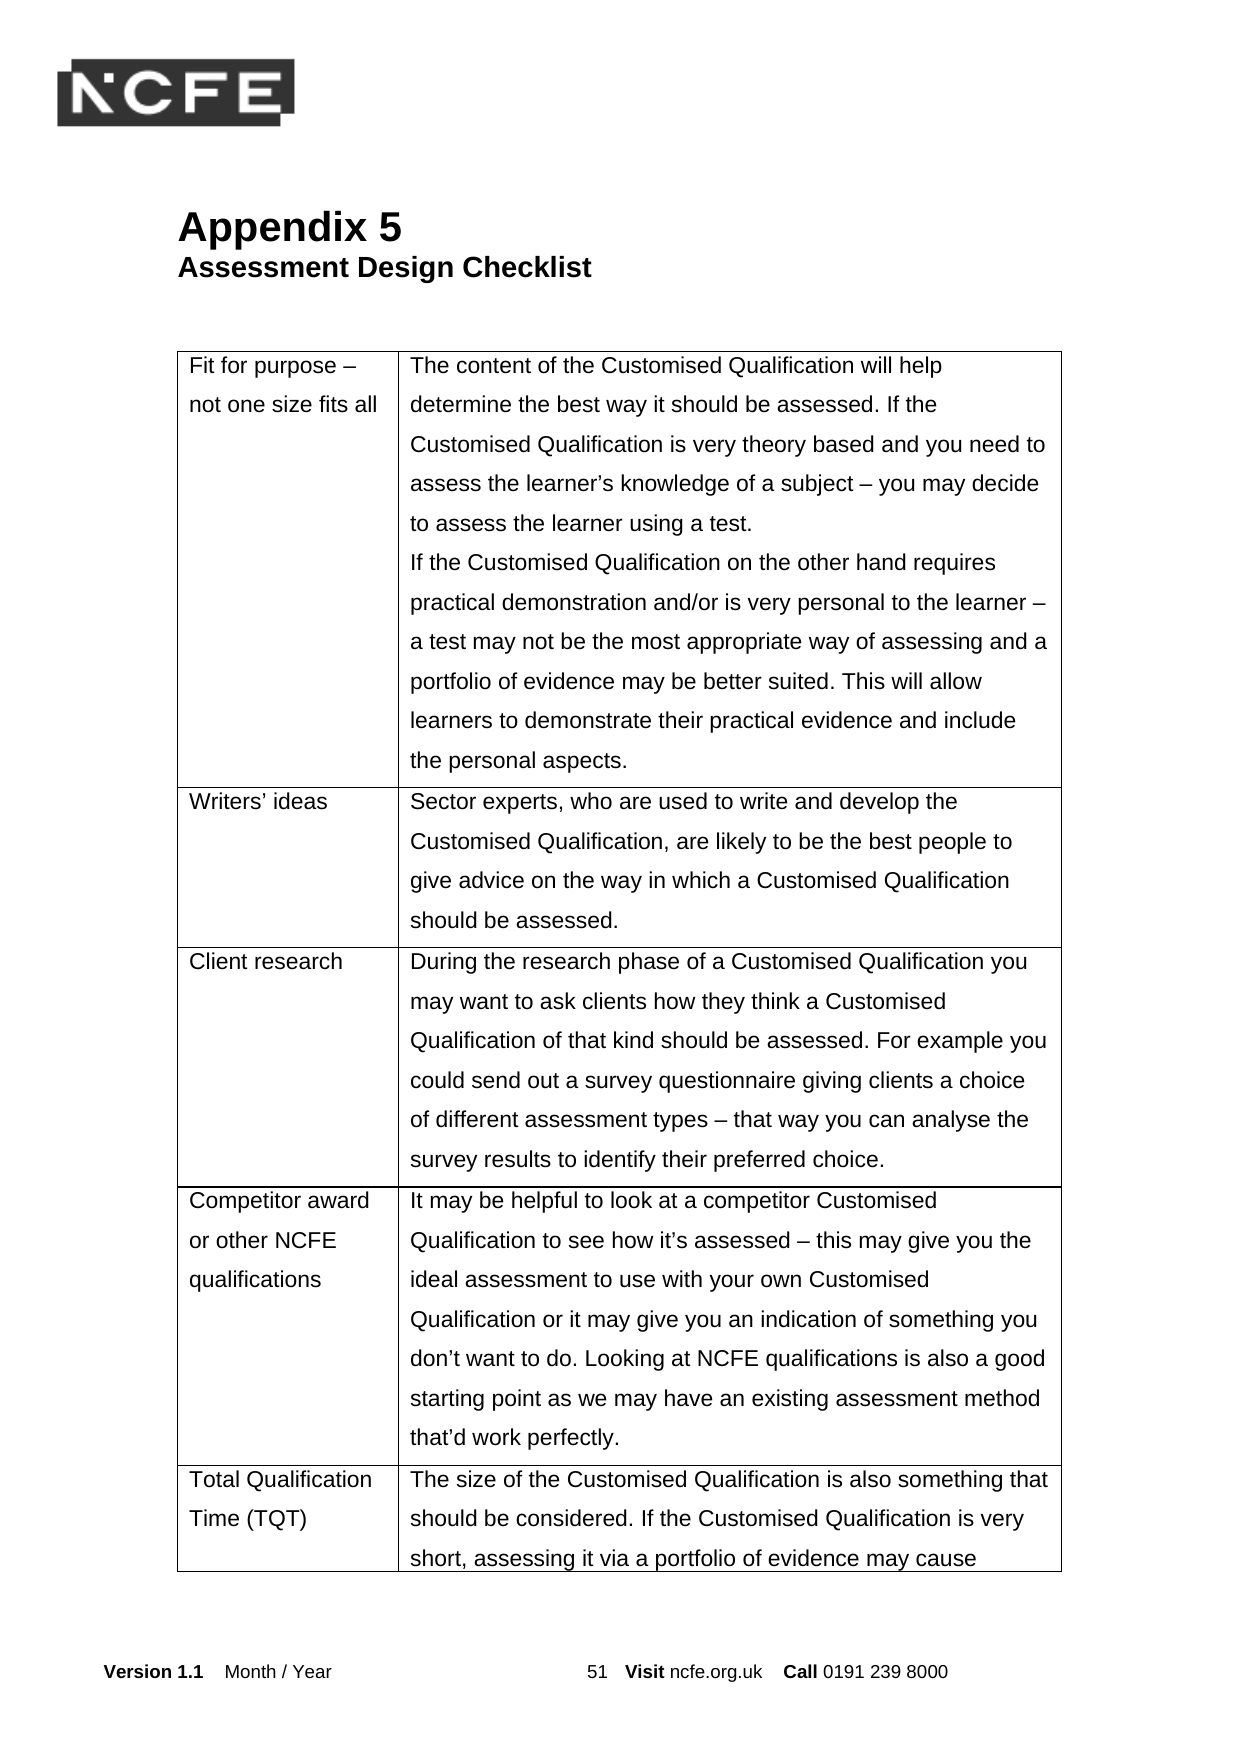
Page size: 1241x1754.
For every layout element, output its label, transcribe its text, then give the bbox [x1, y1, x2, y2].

text Assessment Design Checklist [177, 250, 1063, 284]
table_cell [178, 1466, 398, 1571]
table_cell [399, 1466, 1061, 1571]
table_cell Sector experts, who are used to write and develop the Customised Qualification, are likely to be the best people to give advice on the way in which a Customised Qualification should be assessed. [399, 788, 1061, 947]
table_cell It may be helpful to look at a competitor Customised Qualification to see how it’s assessed – this may give you the ideal assessment to use with your own Customised Qualification or it may give you an indication of something you don’t want to do. Looking at NCFE qualifications is also a good starting point as we may have an existing assessment method that’d work perfectly. [399, 1188, 1061, 1465]
table_header The content of the Customised Qualification will help determine the best way it should be assessed. If the Customised Qualification is very theory based and you need to assess the learner’s knowledge of a subject – you may decide to assess the learner using a test. If the Customised Qualification on the other hand requires practical demonstration and/or is very personal to the learner – a test may not be the most appropriate way of assessing and a portfolio of evidence may be better suited. This will allow learners to demonstrate their practical evidence and include the personal aspects. [399, 352, 1061, 787]
table_cell Writers’ ideas [178, 788, 398, 947]
table_cell During the research phase of a Customised Qualification you may want to ask clients how they think a Customised Qualification of that kind should be assessed. For example you could send out a survey questionnaire giving clients a choice of different assessment types – that way you can analyse the survey results to identify their preferred choice. [399, 948, 1061, 1186]
table_cell Competitor award or other NCFE qualifications [178, 1188, 398, 1465]
table_header Fit for purpose – not one size fits all [178, 352, 398, 787]
table_cell Client research [178, 948, 398, 1186]
subtitle Appendix 5 [177, 202, 1063, 250]
